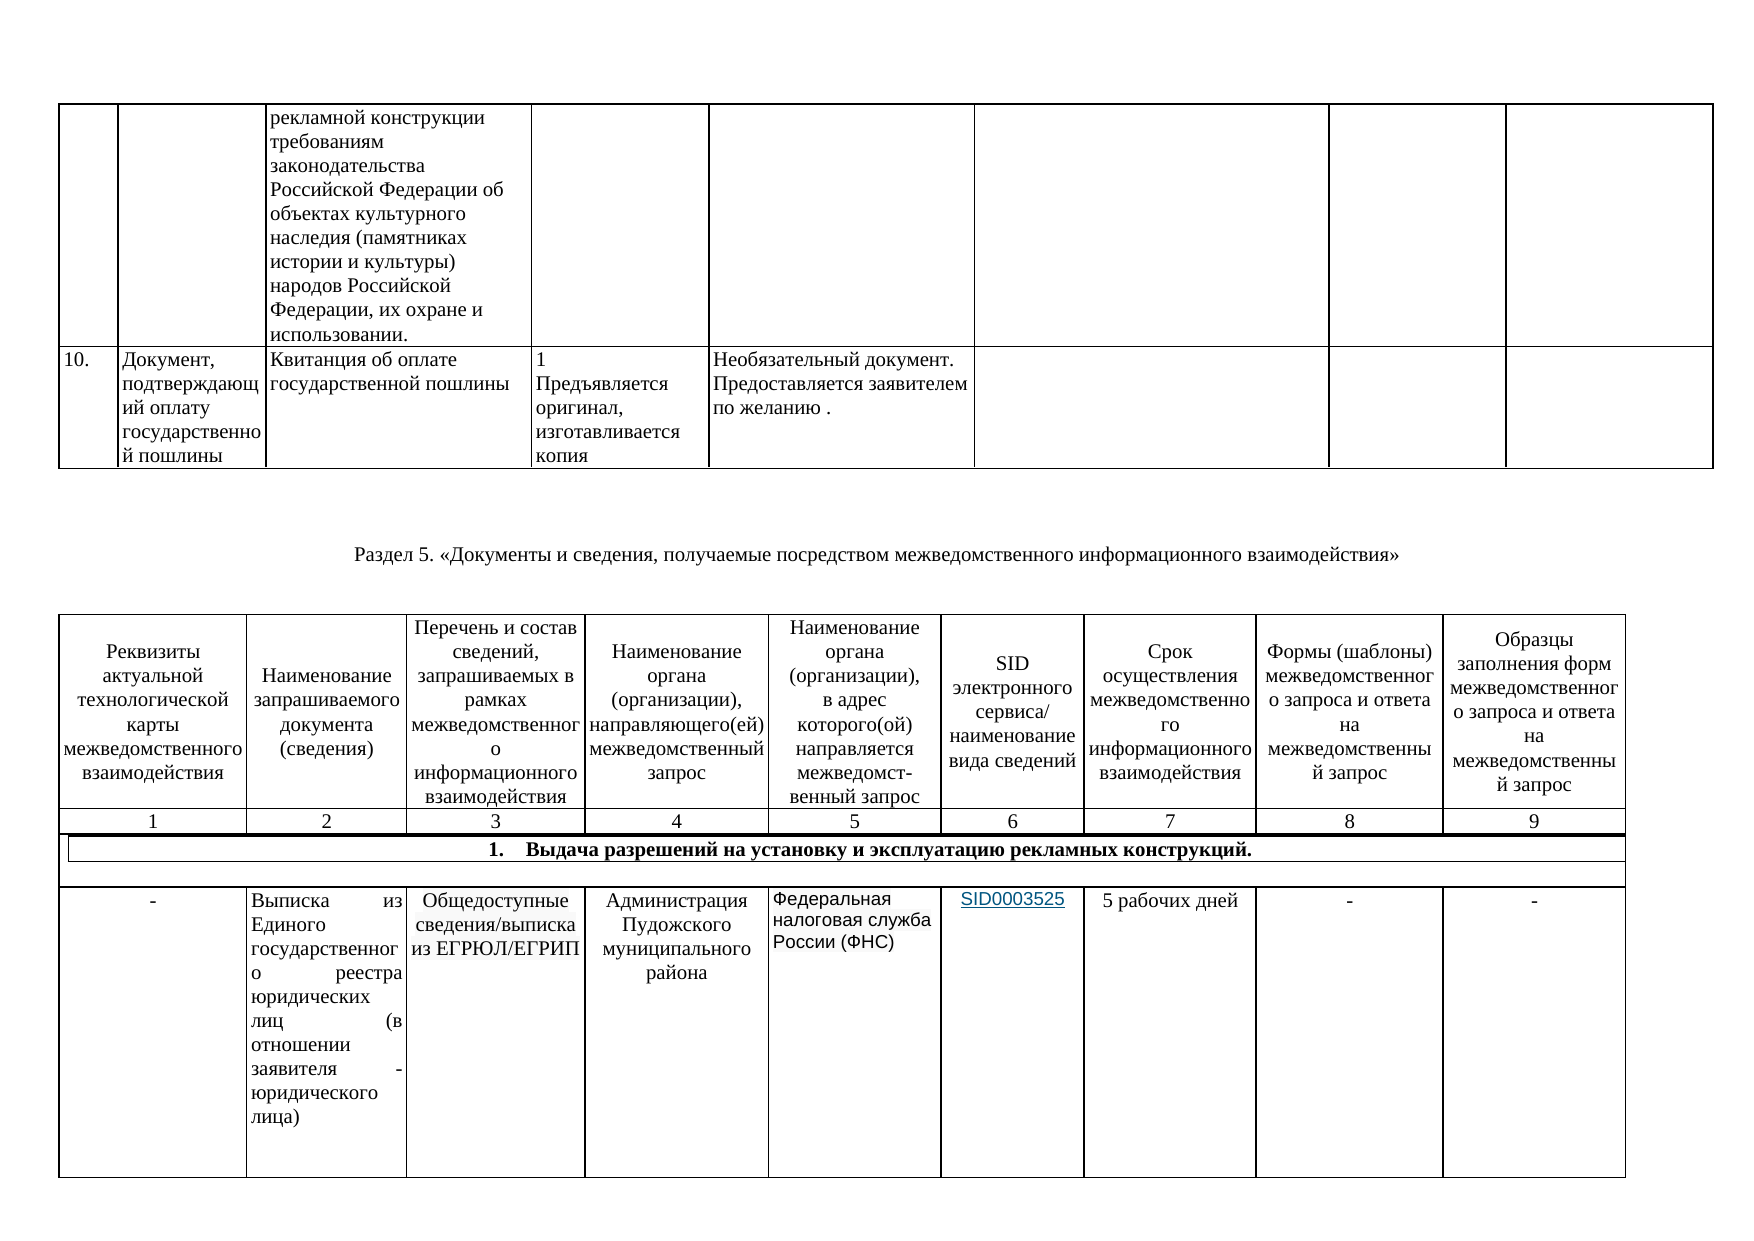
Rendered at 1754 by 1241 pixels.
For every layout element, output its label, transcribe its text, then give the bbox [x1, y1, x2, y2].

table_header Наименование запрашиваемого документа (сведения) [247, 615, 406, 808]
table_cell - [1444, 888, 1625, 1176]
table_cell SID0003525 [942, 888, 1083, 1176]
table_cell [1507, 105, 1712, 346]
table_cell Необязательный документ. Предоставляется заявителем по желанию . [710, 347, 974, 467]
table_cell 1 Предъявляется оригинал, изготавливается копия [532, 347, 708, 467]
table_cell [975, 347, 1328, 467]
table_cell 1 [60, 809, 246, 833]
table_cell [247, 888, 406, 1176]
table_header Наименование органа (организации), направляющего(ей) межведомственный запрос [586, 615, 768, 808]
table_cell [267, 105, 531, 346]
table_cell [1330, 105, 1505, 346]
table_cell 3 [407, 809, 584, 833]
table_cell 9 [1444, 809, 1625, 833]
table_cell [769, 888, 940, 1176]
table_cell 2 [247, 809, 406, 833]
table_cell - [60, 888, 246, 1176]
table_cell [119, 105, 265, 346]
table_cell 9. [60, 105, 117, 346]
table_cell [532, 105, 708, 346]
table_cell [975, 105, 1328, 346]
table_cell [586, 888, 768, 1176]
table_cell 7 [1085, 809, 1255, 833]
table_cell 6 [942, 809, 1083, 833]
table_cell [407, 888, 584, 1176]
table_cell 8 [1257, 809, 1442, 833]
table_header Срок осуществления межведомственного информационного взаимодействия [1085, 615, 1255, 808]
table_header Реквизиты актуальной технологической карты межведомственного взаимодействия [60, 615, 246, 808]
table_header Образцы заполнения форм межведомственного запроса и ответа на межведомственный запрос [1444, 615, 1625, 808]
table_cell [60, 835, 1625, 886]
table_cell [1330, 347, 1505, 467]
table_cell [710, 105, 974, 346]
table_cell Квитанция об оплате государственной пошлины [267, 347, 531, 467]
table_header SID электронного сервиса/ наименование вида сведений [942, 615, 1083, 808]
table_header Перечень и состав сведений, запрашиваемых в рамках межведомственного информационного взаимодействия [407, 615, 584, 808]
table_header Формы (шаблоны) межведомственного запроса и ответа на межведомственны й запрос [1257, 615, 1442, 808]
table_cell [1507, 347, 1712, 467]
table_cell 4 [586, 809, 768, 833]
table_cell - [1257, 888, 1442, 1176]
table_cell 5 [769, 809, 940, 833]
table_header Наименование органа (организации), в адрес которого(ой) направляется межведомственный запрос [769, 615, 940, 808]
table_cell 10. [60, 347, 117, 467]
table_cell Документ, подтверждающий оплату государственной пошлины [119, 347, 265, 467]
text Раздел 5. «Документы и сведения, получаемые посредством межведомственного информационного взаимодействия» [59, 541, 1695, 566]
table_cell 5 рабочих дней [1085, 888, 1255, 1176]
